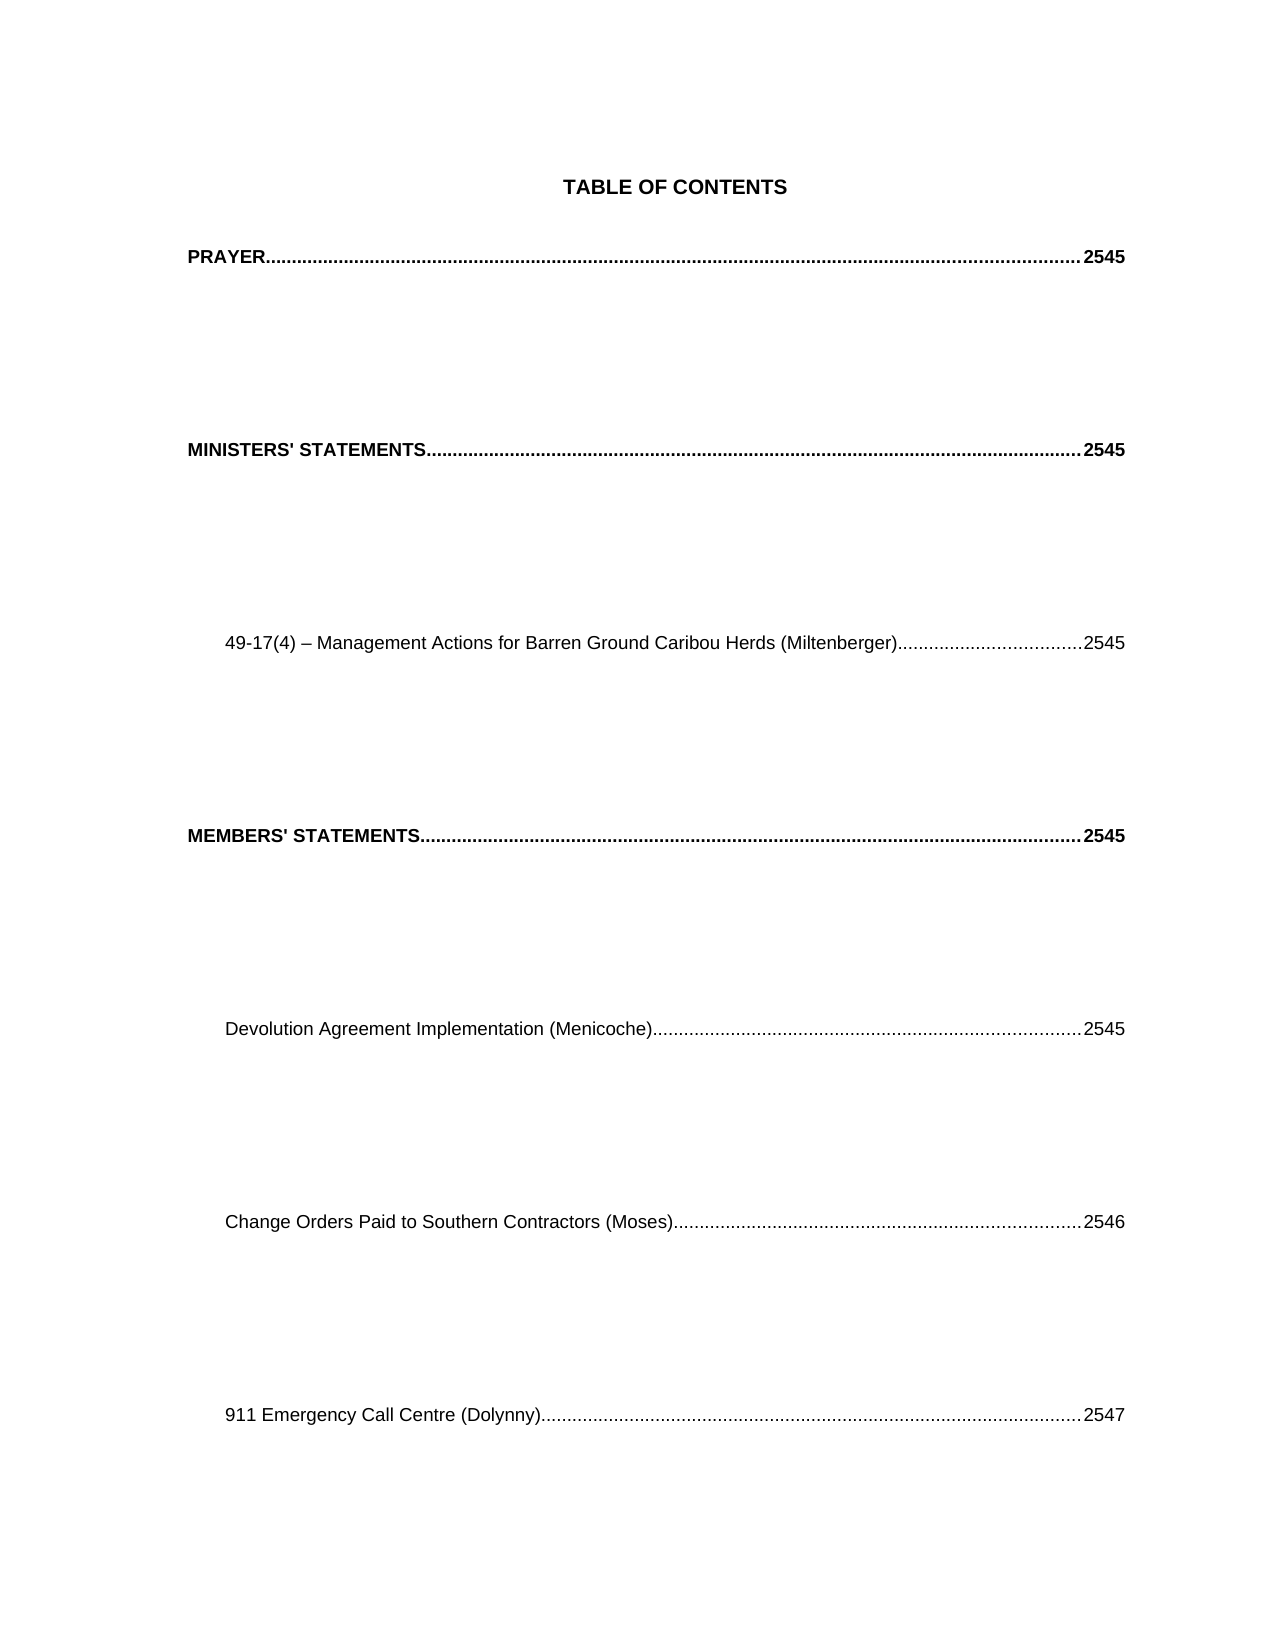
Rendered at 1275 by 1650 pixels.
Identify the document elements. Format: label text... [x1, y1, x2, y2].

text Change Orders Paid to Southern Contractors (Moses) 2546 [187, 1211, 1162, 1233]
text 49-17(4) – Management Actions for Barren Ground Caribou Herds (Miltenberger) 2545 [187, 632, 1162, 653]
text MINISTERS' STATEMENTS 2545 [187, 439, 1162, 460]
text 911 Emergency Call Centre (Dolynny) 2547 [187, 1404, 1162, 1426]
subtitle TABLE OF CONTENTS [187, 175, 1162, 199]
text Devolution Agreement Implementation (Menicoche) 2545 [187, 1018, 1162, 1039]
text MEMBERS' STATEMENTS 2545 [187, 825, 1162, 846]
text PRAYER 2545 [187, 246, 1162, 267]
